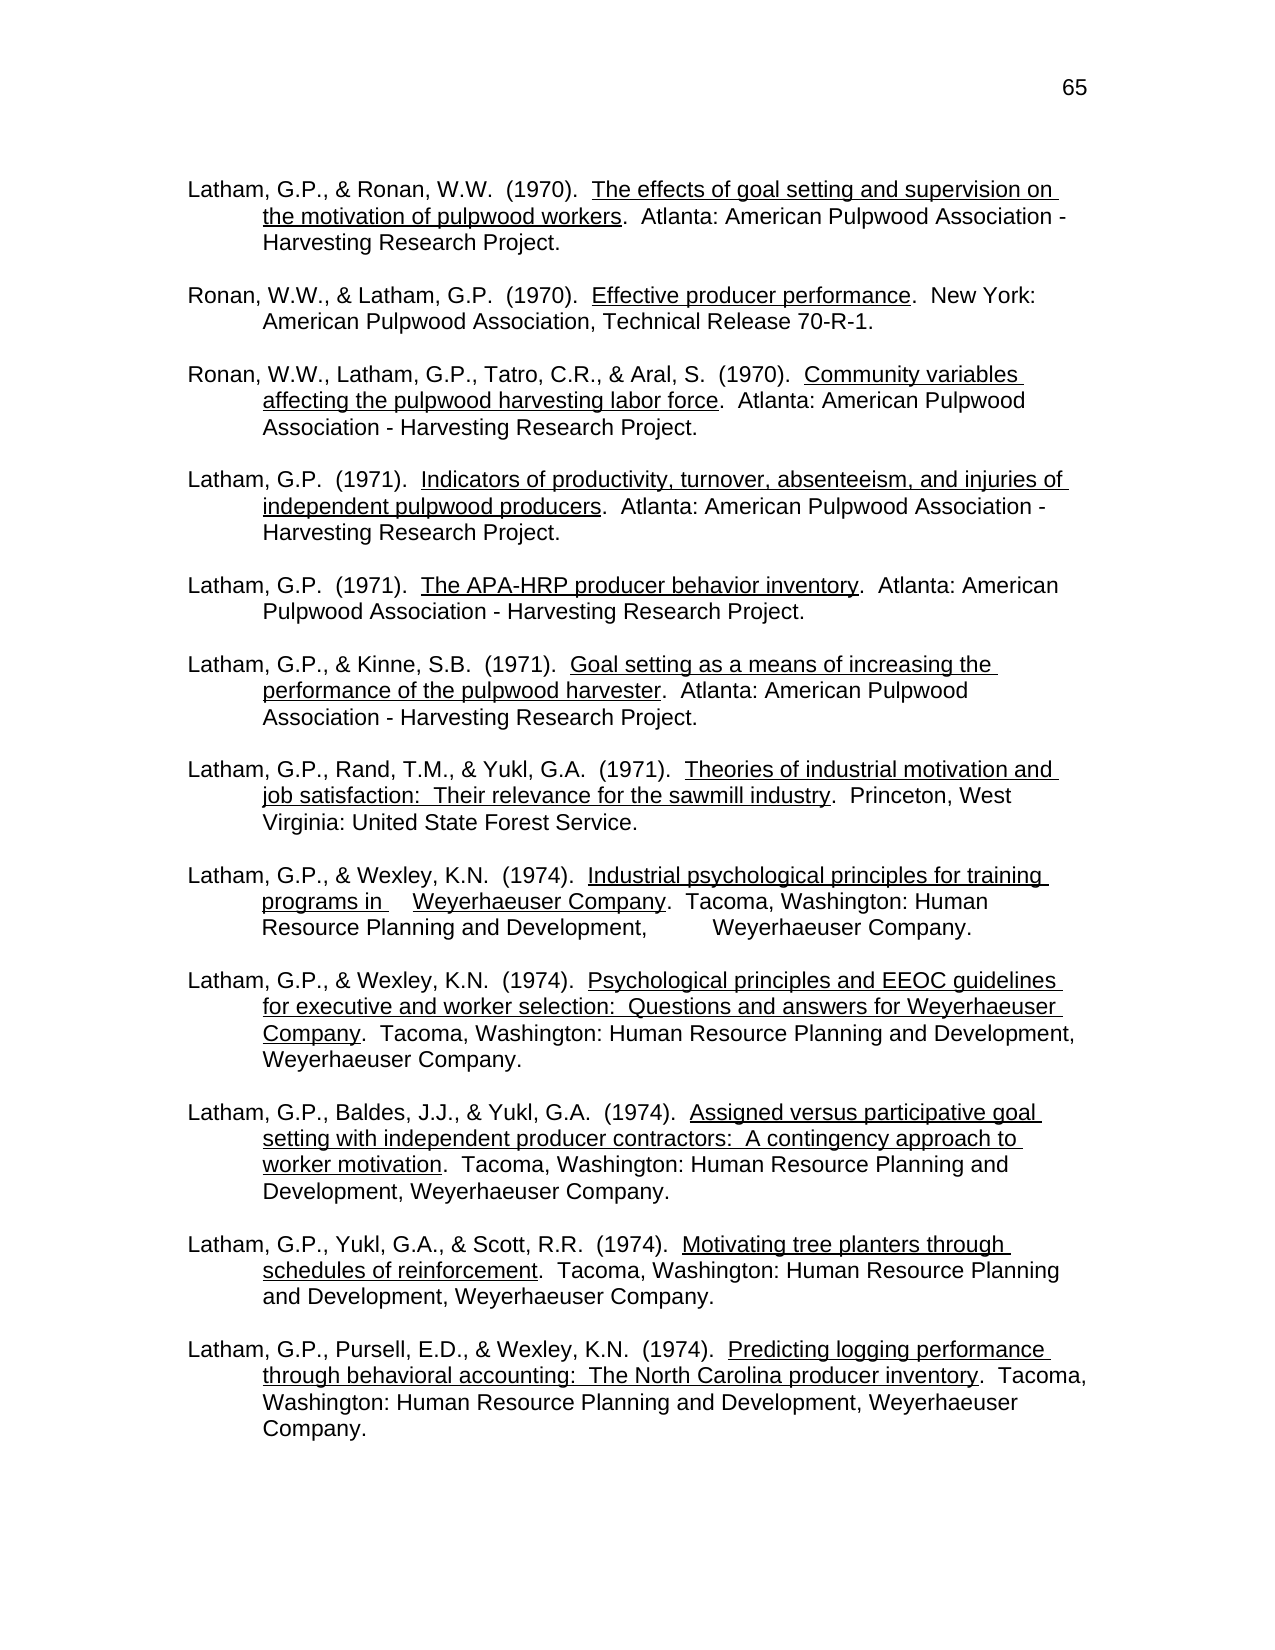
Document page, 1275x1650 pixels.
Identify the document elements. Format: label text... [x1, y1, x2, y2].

text Latham, G.P. (1971). The APA-HRP producer behavior inventory. Atlanta: American Pulpwood Association - Harvesting Research Project. [187, 572, 1087, 624]
text Latham, G.P., & Wexley, K.N. (1974). Industrial psychological principles for training [187, 862, 1087, 888]
text Latham, G.P., Yukl, G.A., & Scott, R.R. (1974). Motivating tree planters through schedules of reinforcement. Tacoma, Washington: Human Resource Planning and Development, Weyerhaeuser Company. [187, 1231, 1087, 1309]
text Ronan, W.W., Latham, G.P., Tatro, C.R., & Aral, S. (1970). Community variables affecting the pulpwood harvesting labor force. Atlanta: American Pulpwood Association - Harvesting Research Project. [187, 361, 1087, 440]
text Latham, G.P., Pursell, E.D., & Wexley, K.N. (1974). Predicting logging performance through behavioral accounting: The North Carolina producer inventory. Tacoma, Washington: Human Resource Planning and Development, Weyerhaeuser Company. [187, 1336, 1087, 1441]
text Latham, G.P., & Ronan, W.W. (1970). The effects of goal setting and supervision on the motivation of pulpwood workers. Atlanta: American Pulpwood Association - Harvesting Research Project. [187, 176, 1087, 255]
text Latham, G.P., & Kinne, S.B. (1971). Goal setting as a means of increasing the performance of the pulpwood harvester. Atlanta: American Pulpwood Association - Harvesting Research Project. [187, 651, 1087, 730]
text Latham, G.P., & Wexley, K.N. (1974). Psychological principles and EEOC guidelines for executive and worker selection: Questions and answers for Weyerhaeuser Company. Tacoma, Washington: Human Resource Planning and Development, Weyerhaeuser Company. [187, 967, 1087, 1072]
text programs in Weyerhaeuser Company. Tacoma, Washington: Human Resource Planning and Development, Weyerhaeuser Company. [261, 888, 1087, 941]
text Latham, G.P. (1971). Indicators of productivity, turnover, absenteeism, and injuries of independent pulpwood producers. Atlanta: American Pulpwood Association - Harvesting Research Project. [187, 466, 1087, 545]
text Ronan, W.W., & Latham, G.P. (1970). Effective producer performance. New York: American Pulpwood Association, Technical Release 70-R-1. [187, 282, 1087, 334]
text Latham, G.P., Rand, T.M., & Yukl, G.A. (1971). Theories of industrial motivation and job satisfaction: Their relevance for the sawmill industry. Princeton, West Virginia: United State Forest Service. [187, 756, 1087, 835]
text Latham, G.P., Baldes, J.J., & Yukl, G.A. (1974). Assigned versus participative goal setting with independent producer contractors: A contingency approach to worker motivation. Tacoma, Washington: Human Resource Planning and Development, Weyerhaeuser Company. [187, 1099, 1087, 1204]
